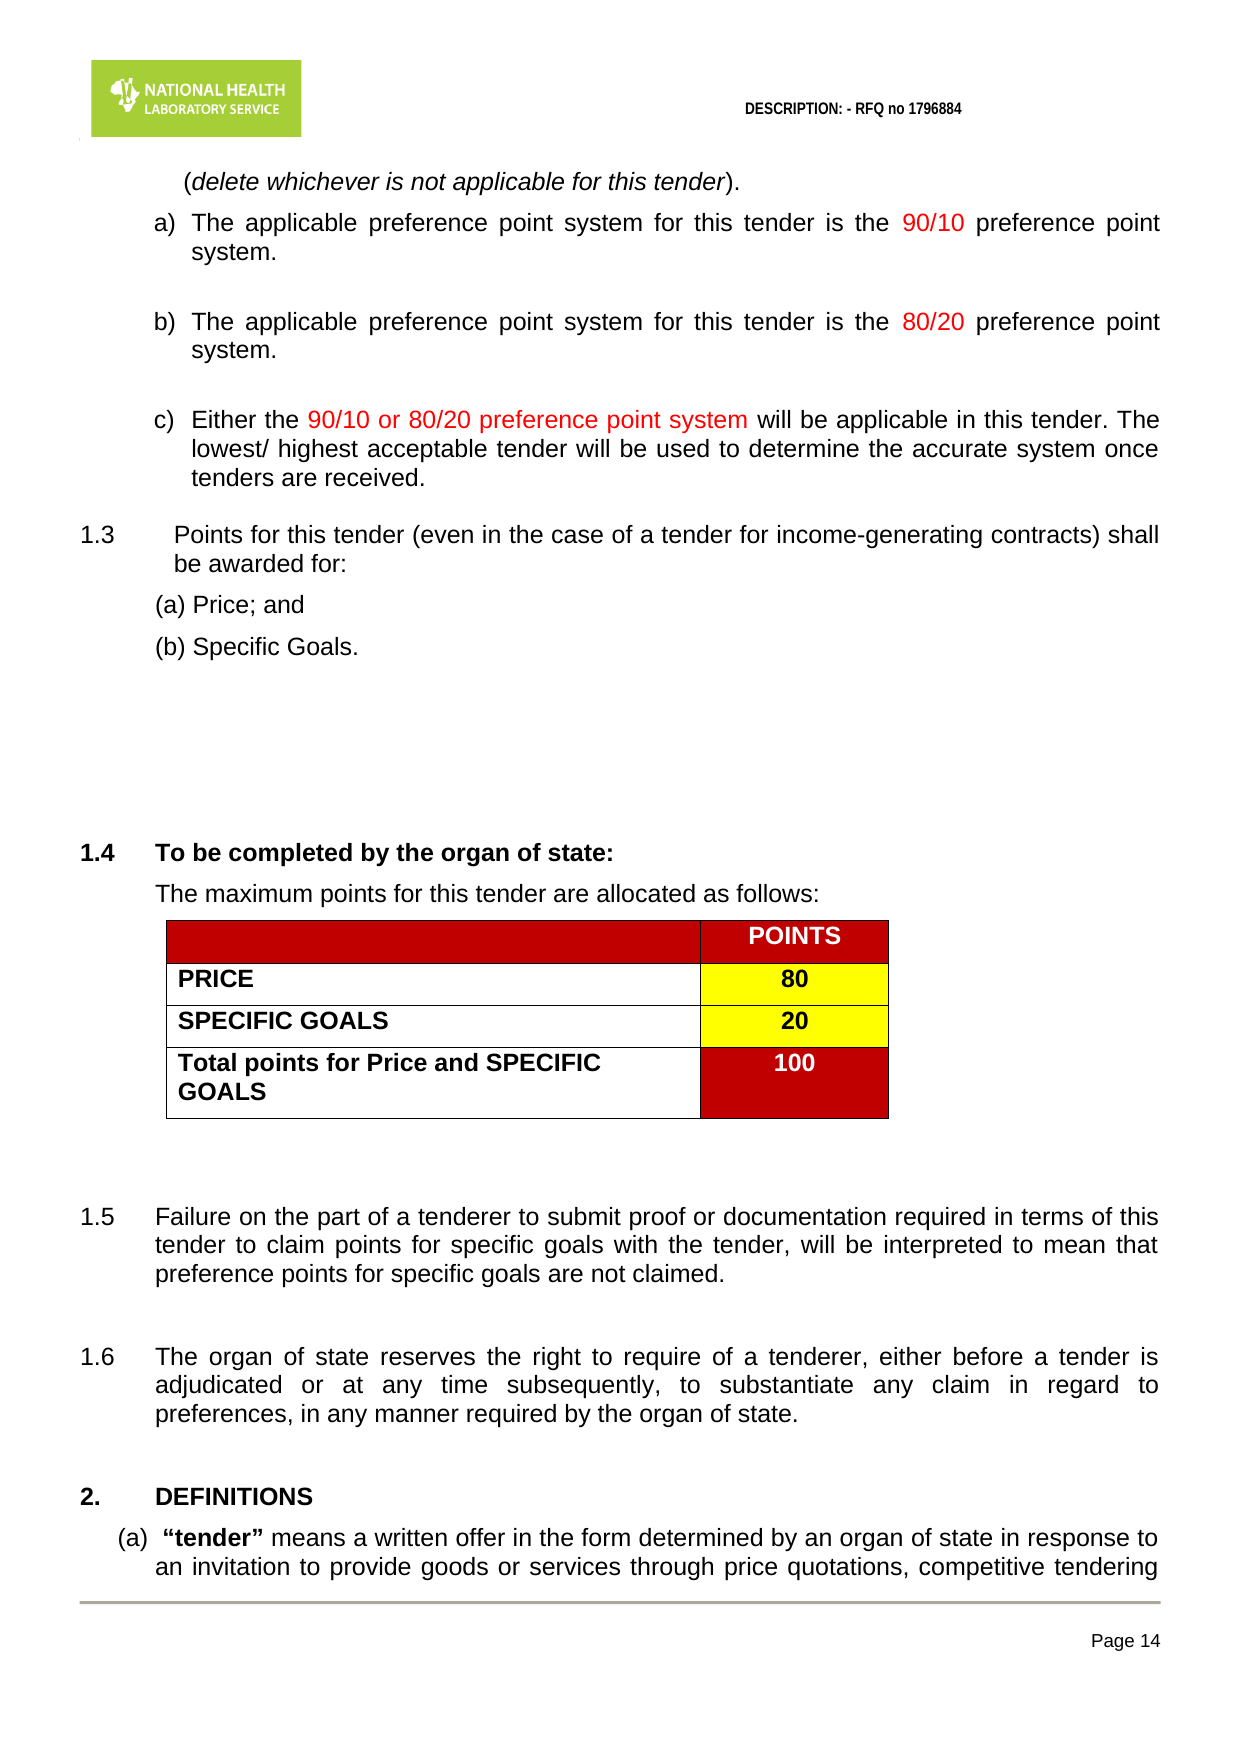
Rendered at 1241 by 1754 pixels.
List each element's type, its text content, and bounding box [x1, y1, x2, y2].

text The maximum points for this tender are allocated as follows: [155, 879, 1161, 908]
text (delete whichever is not applicable for this tender). [80, 167, 1161, 195]
table_header POINTS [701, 921, 888, 963]
list Failure on the part of a tenderer to submit proof or documentation required in terms of this tender to claim points for specific goals with the tender, will be interpreted to mean that preference points for specific goals are not claimed. [80, 1202, 1161, 1288]
list The organ of state reserves the right to require of a tenderer, either before a tender is adjudicated or at any time subsequently, to substantiate any claim in regard to preferences, in any manner required by the organ of state. [80, 1342, 1161, 1428]
table_cell Total points for Price and SPECIFIC GOALS [167, 1048, 700, 1118]
list Specific Goals. [155, 632, 1161, 660]
table_header [167, 921, 700, 963]
picture [91, 60, 302, 137]
list DEFINITIONS [80, 1482, 1161, 1511]
list The applicable preference point system for this tender is the 90/10 preference point system. [153, 208, 1161, 265]
list Either the 90/10 or 80/20 preference point system will be applicable in this tender. The lowest/ highest acceptable tender will be used to determine the accurate system once tenders are received. [153, 405, 1161, 492]
list Points for this tender (even in the case of a tender for income-generating contracts) shall be awarded for: [80, 520, 1161, 578]
table_cell 20 [701, 1006, 888, 1047]
table_cell 100 [701, 1048, 888, 1118]
table_cell PRICE [167, 964, 700, 1005]
table_cell SPECIFIC GOALS [167, 1006, 700, 1047]
table_cell 80 [701, 964, 888, 1005]
list The applicable preference point system for this tender is the 80/20 preference point system. [153, 307, 1161, 364]
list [117, 1523, 1161, 1581]
list Price; and [155, 590, 1161, 619]
list To be completed by the organ of state: [80, 838, 1161, 867]
